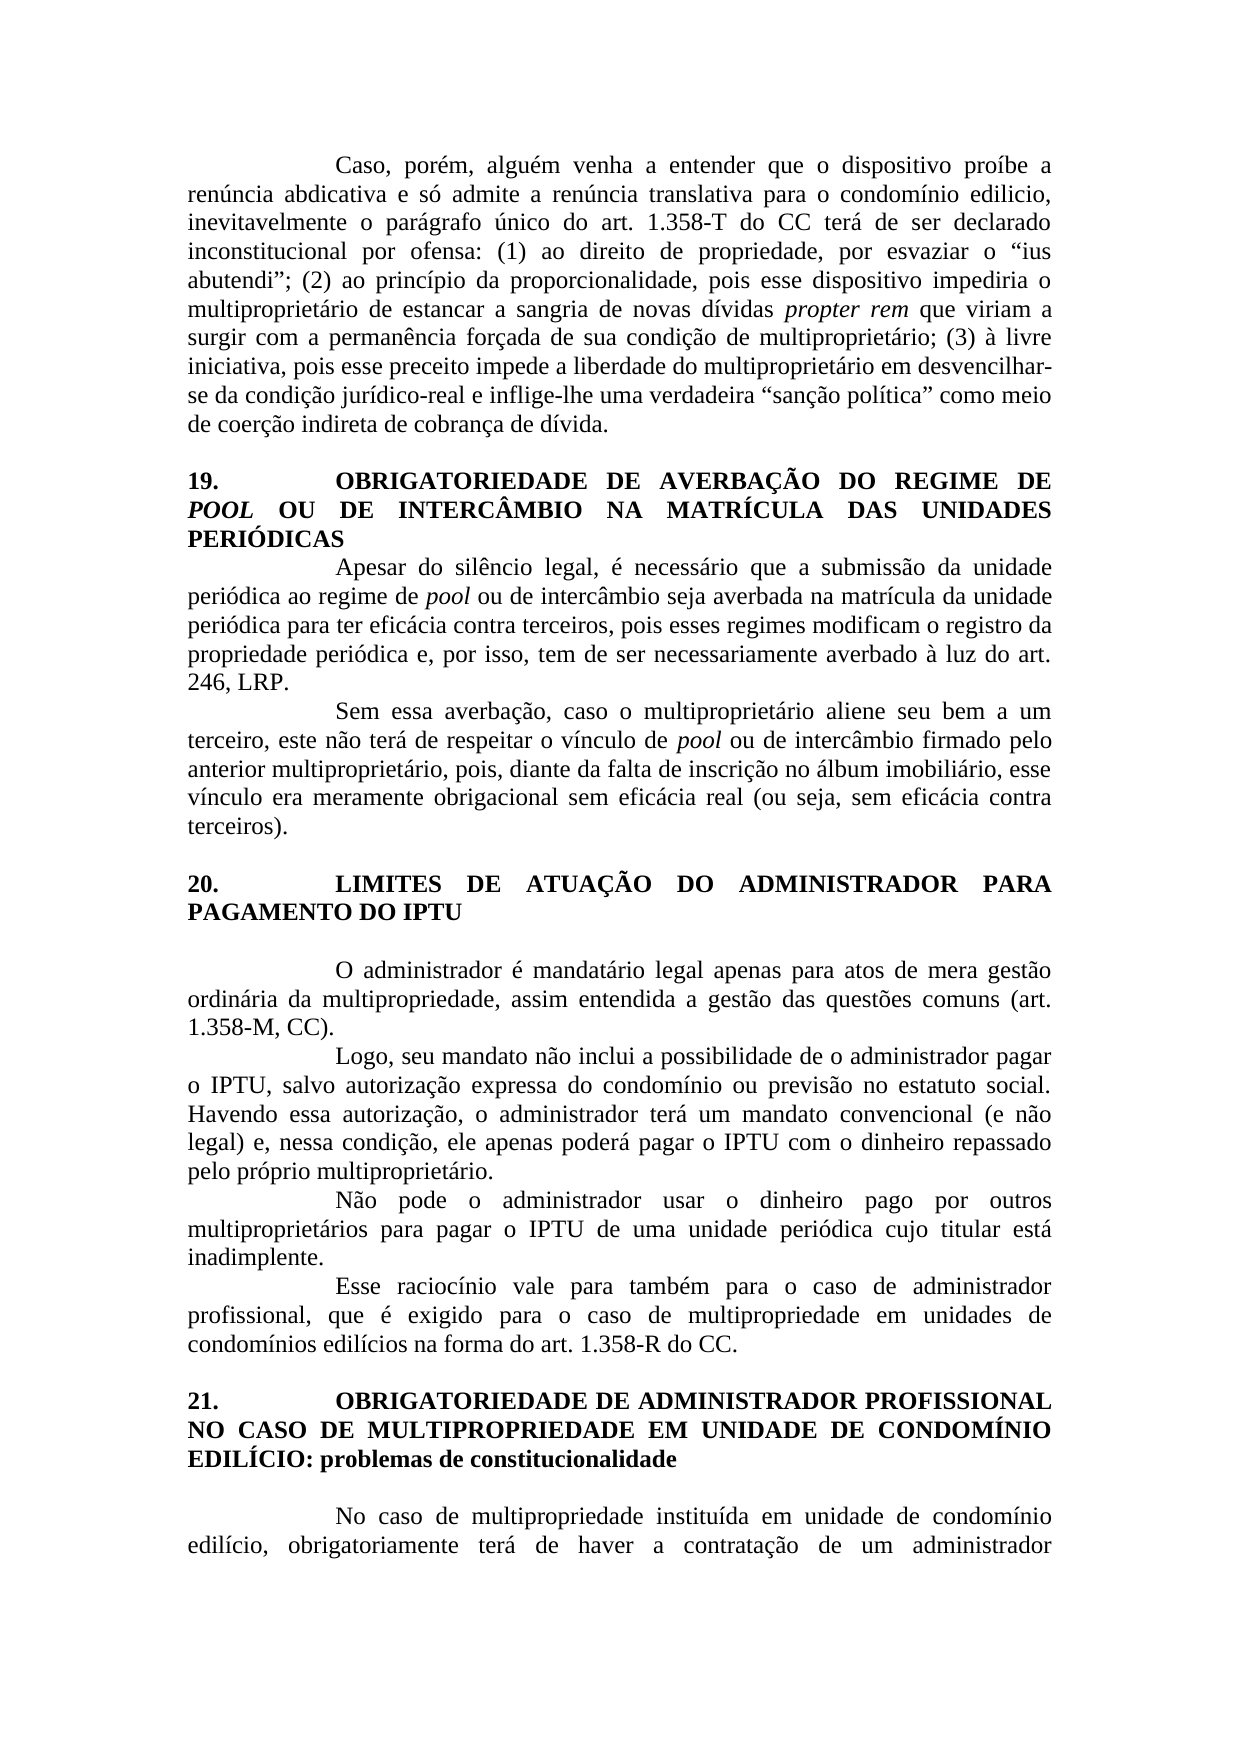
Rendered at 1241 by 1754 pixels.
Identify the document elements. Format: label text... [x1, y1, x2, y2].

text Caso, porém, alguém venha a entender que o dispositivo proíbe a renúncia abdicativa e só admite a renúncia translativa para o condomínio edilicio, inevitavelmente o parágrafo único do art. 1.358-T do CC terá de ser declarado inconstitucional por ofensa: (1) ao direito de propriedade, por esvaziar o “ius abutendi”; (2) ao princípio da proporcionalidade, pois esse dispositivo impediria o multiproprietário de estancar a sangria de novas dívidas propter rem que viriam a surgir com a permanência forçada de sua condição de multiproprietário; (3) à livre iniciativa, pois esse preceito impede a liberdade do multiproprietário em desvencilhar-se da condição jurídico-real e inflige-lhe uma verdadeira “sanção política” como meio de coerção indireta de cobrança de dívida. [187, 150, 1053, 437]
text O administrador é mandatário legal apenas para atos de mera gestão ordinária da multipropriedade, assim entendida a gestão das questões comuns (art. 1.358-M, CC). [187, 955, 1053, 1041]
text Esse raciocínio vale para também para o caso de administrador profissional, que é exigido para o caso de multipropriedade em unidades de condomínios edilícios na forma do art. 1.358-R do CC. [187, 1271, 1053, 1357]
text Não pode o administrador usar o dinheiro pago por outros multiproprietários para pagar o IPTU de uma unidade periódica cujo titular está inadimplente. [187, 1185, 1053, 1271]
text Sem essa averbação, caso o multiproprietário aliene seu bem a um terceiro, este não terá de respeitar o vínculo de pool ou de intercâmbio firmado pelo anterior multiproprietário, pois, diante da falta de inscrição no álbum imobiliário, esse vínculo era meramente obrigacional sem eficácia real (ou seja, sem eficácia contra terceiros). [187, 696, 1053, 840]
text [187, 1501, 1053, 1559]
list OBRIGATORIEDADE DE AVERBAÇÃO DO REGIME DE POOL OU DE INTERCÂMBIO NA MATRÍCULA DAS UNIDADES PERIÓDICAS [187, 466, 1053, 552]
list LIMITES DE ATUAÇÃO DO ADMINISTRADOR PARA PAGAMENTO DO IPTU [187, 869, 1053, 926]
text Apesar do silêncio legal, é necessário que a submissão da unidade periódica ao regime de pool ou de intercâmbio seja averbada na matrícula da unidade periódica para ter eficácia contra terceiros, pois esses regimes modificam o registro da propriedade periódica e, por isso, tem de ser necessariamente averbado à luz do art. 246, LRP. [187, 552, 1053, 696]
text Logo, seu mandato não inclui a possibilidade de o administrador pagar o IPTU, salvo autorização expressa do condomínio ou previsão no estatuto social. Havendo essa autorização, o administrador terá um mandato convencional (e não legal) e, nessa condição, ele apenas poderá pagar o IPTU com o dinheiro repassado pelo próprio multiproprietário. [187, 1041, 1053, 1185]
list OBRIGATORIEDADE DE ADMINISTRADOR PROFISSIONAL NO CASO DE MULTIPROPRIEDADE EM UNIDADE DE CONDOMÍNIO EDILÍCIO: problemas de constitucionalidade [187, 1386, 1053, 1472]
